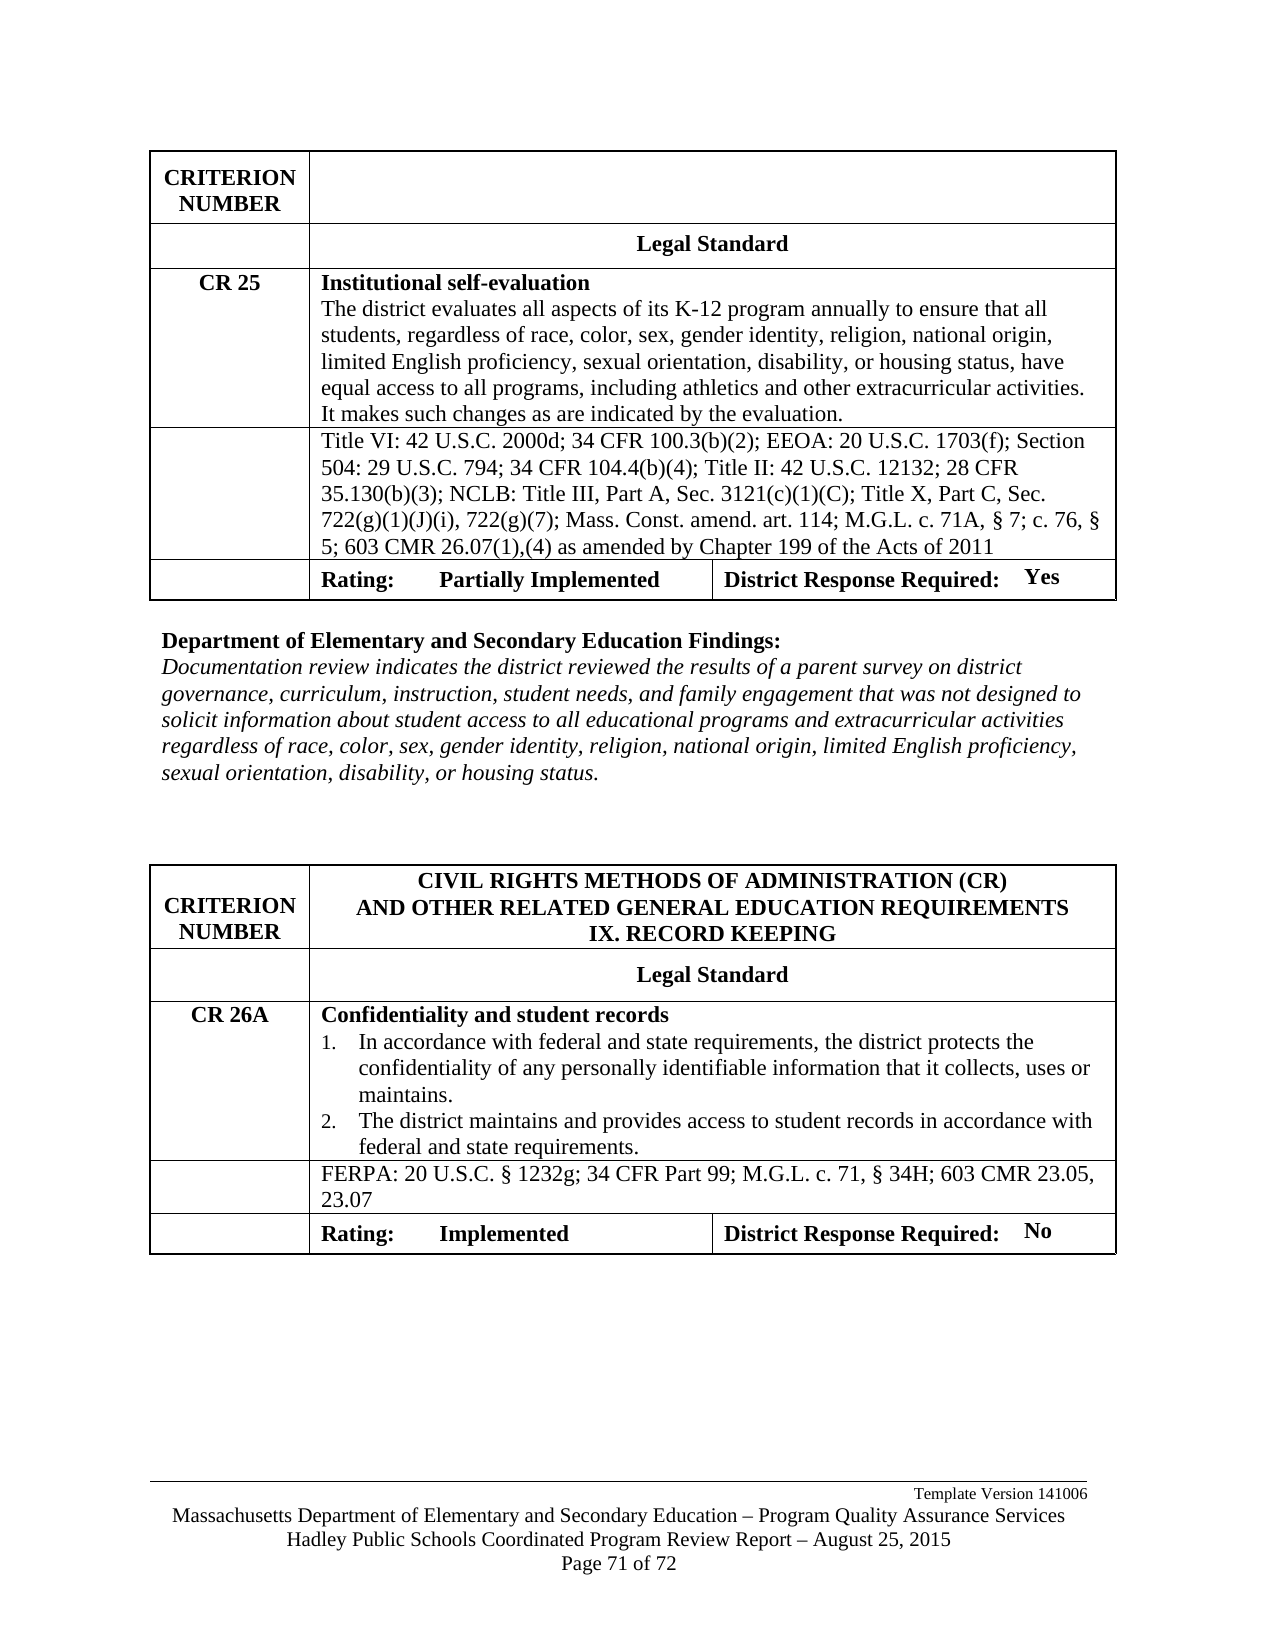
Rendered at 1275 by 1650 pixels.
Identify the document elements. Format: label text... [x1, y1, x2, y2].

table_header CIVIL RIGHTS METHODS OF ADMINISTRATION (CR) AND OTHER RELATED GENERAL EDUCATION REQUIREMENTS IX. RECORD KEEPING [310, 866, 1115, 948]
table_header Department of Elementary and Secondary Education Findings: [150, 627, 1116, 653]
table_cell [151, 1214, 309, 1253]
table_cell No [1013, 1214, 1115, 1253]
table_cell Implemented [422, 1214, 712, 1253]
table_cell [151, 1161, 309, 1213]
table_cell Legal Standard [310, 949, 1115, 1001]
table_cell Partially Implemented [422, 560, 712, 599]
table_header CRITERION NUMBER [151, 866, 309, 948]
table_cell [151, 224, 309, 268]
table_cell District Response Required: [713, 1214, 1012, 1253]
table_cell Yes [1013, 560, 1115, 599]
table_cell Confidentiality and student records In accordance with federal and state requirements, the district protects the confidentiality of any personally identifiable information that it collects, uses or maintains. The district maintains and provides access to student records in accordance with federal and state requirements. [310, 1002, 1115, 1160]
table_cell Title VI: 42 U.S.C. 2000d; 34 CFR 100.3(b)(2); EEOA: 20 U.S.C. 1703(f); Section 504: 29 U.S.C. 794; 34 CFR 104.4(b)(4); Title II: 42 U.S.C. 12132; 28 CFR 35.130(b)(3); NCLB: Title III, Part A, Sec. 3121(c)(1)(C); Title X, Part C, Sec. 722(g)(1)(J)(i), 722(g)(7); Mass. Const. amend. art. 114; M.G.L. c. 71A, § 7; c. 76, § 5; 603 CMR 26.07(1),(4) as amended by Chapter 199 of the Acts of 2011 [310, 428, 1115, 559]
table_cell Documentation review indicates the district reviewed the results of a parent survey on district governance, curriculum, instruction, student needs, and family engagement that was not designed to solicit information about student access to all educational programs and extracurricular activities regardless of race, color, sex, gender identity, religion, national origin, limited English proficiency, sexual orientation, disability, or housing status. [150, 653, 1116, 785]
table_cell Institutional self-evaluation The district evaluates all aspects of its K-12 program annually to ensure that all students, regardless of race, color, sex, gender identity, religion, national origin, limited English proficiency, sexual orientation, disability, or housing status, have equal access to all programs, including athletics and other extracurricular activities. It makes such changes as are indicated by the evaluation. [310, 269, 1115, 427]
table_header [310, 152, 1115, 223]
table_cell Rating: [310, 560, 422, 599]
table_cell [151, 428, 309, 559]
table_header CRITERION NUMBER [151, 152, 309, 223]
table_cell Rating: [310, 1214, 422, 1253]
table_cell [151, 949, 309, 1001]
table_cell CR 26A [151, 1002, 309, 1160]
table_cell Legal Standard [310, 224, 1115, 268]
table_cell [151, 560, 309, 599]
table_cell CR 25 [151, 269, 309, 427]
table_cell FERPA: 20 U.S.C. § 1232g; 34 CFR Part 99; M.G.L. c. 71, § 34H; 603 CMR 23.05, 23.07 [310, 1161, 1115, 1213]
table_cell District Response Required: [713, 560, 1012, 599]
